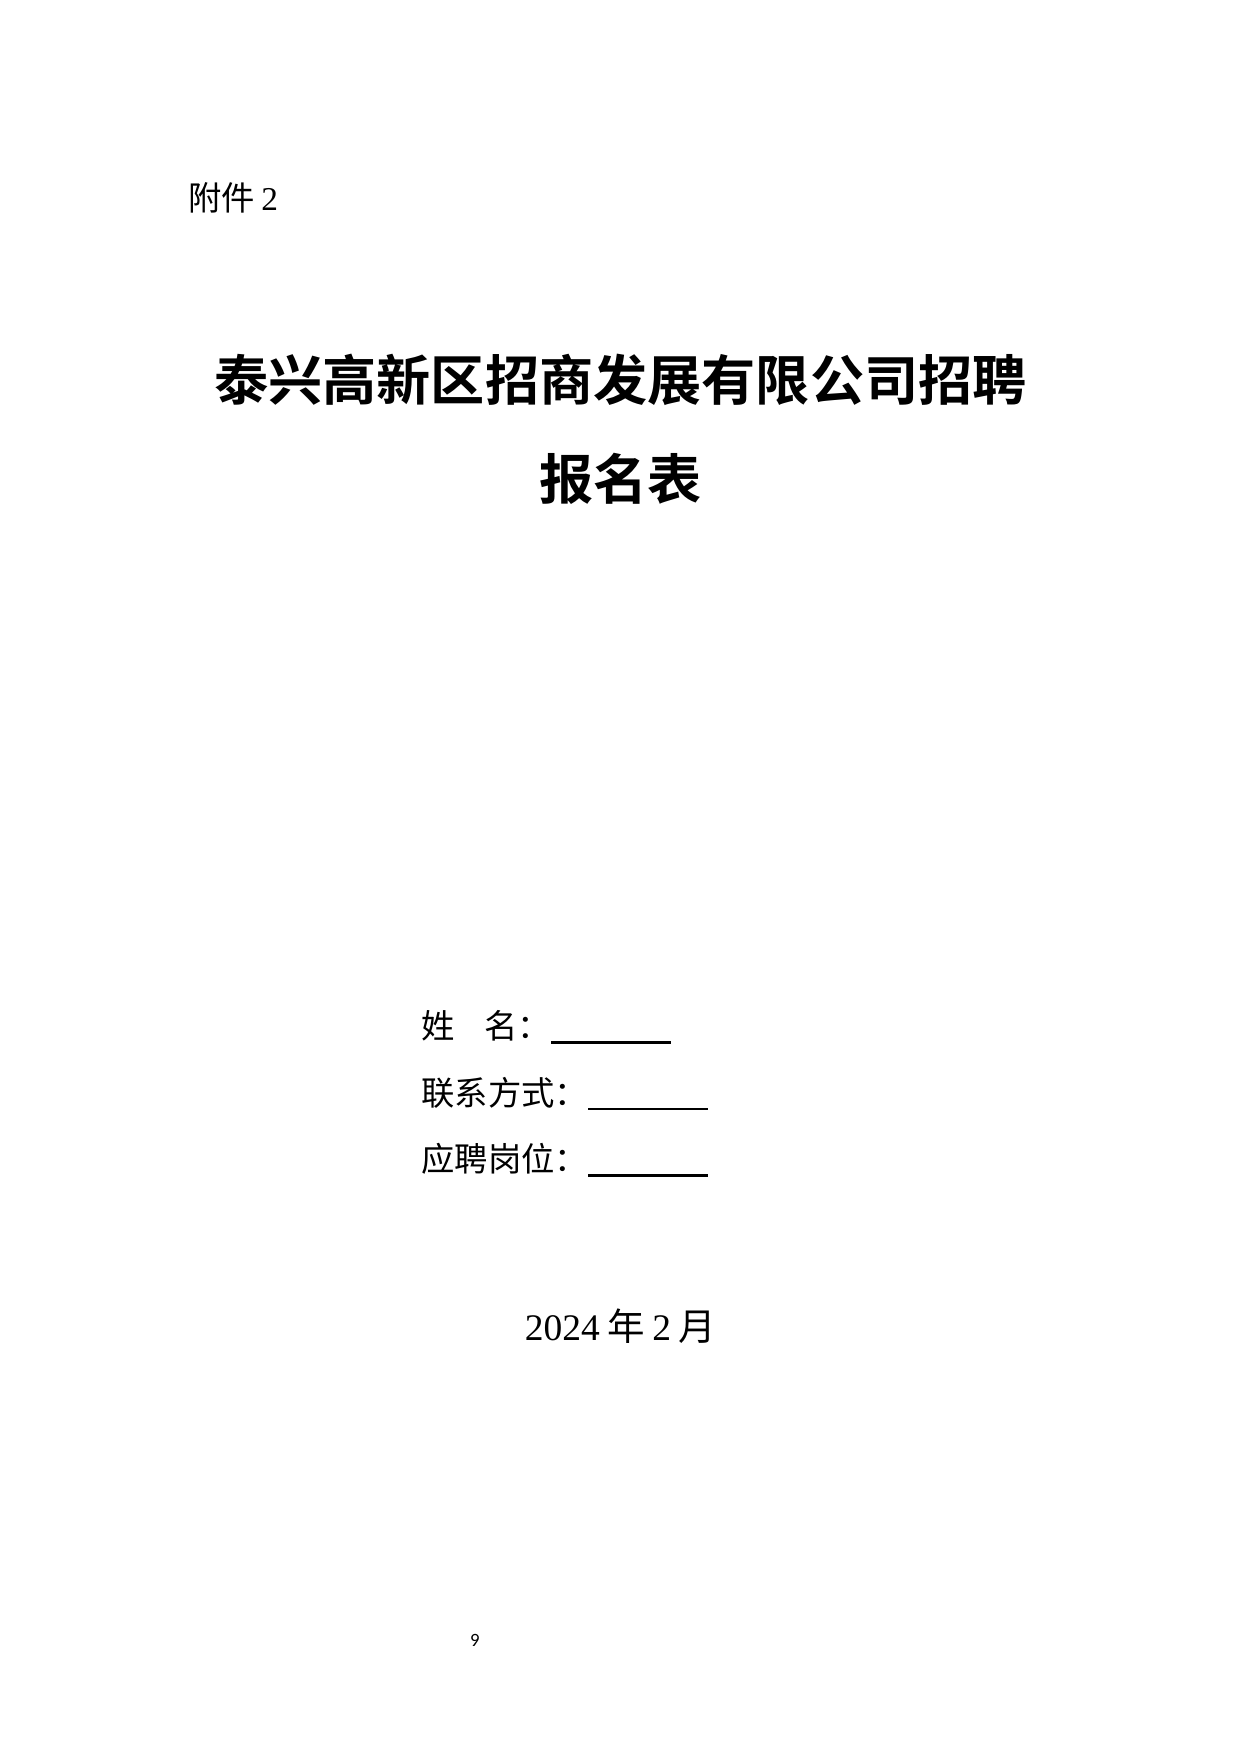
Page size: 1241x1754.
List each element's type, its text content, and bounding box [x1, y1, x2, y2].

text 联系方式： [188, 1058, 1052, 1124]
text 泰兴高新区招商发展有限公司招聘报名表 [188, 327, 1052, 526]
text 应聘岗位： [188, 1124, 1052, 1191]
list 附件2 [188, 162, 1052, 229]
text 2024年2月 [188, 1290, 1052, 1357]
text 姓 名： [188, 991, 1052, 1058]
